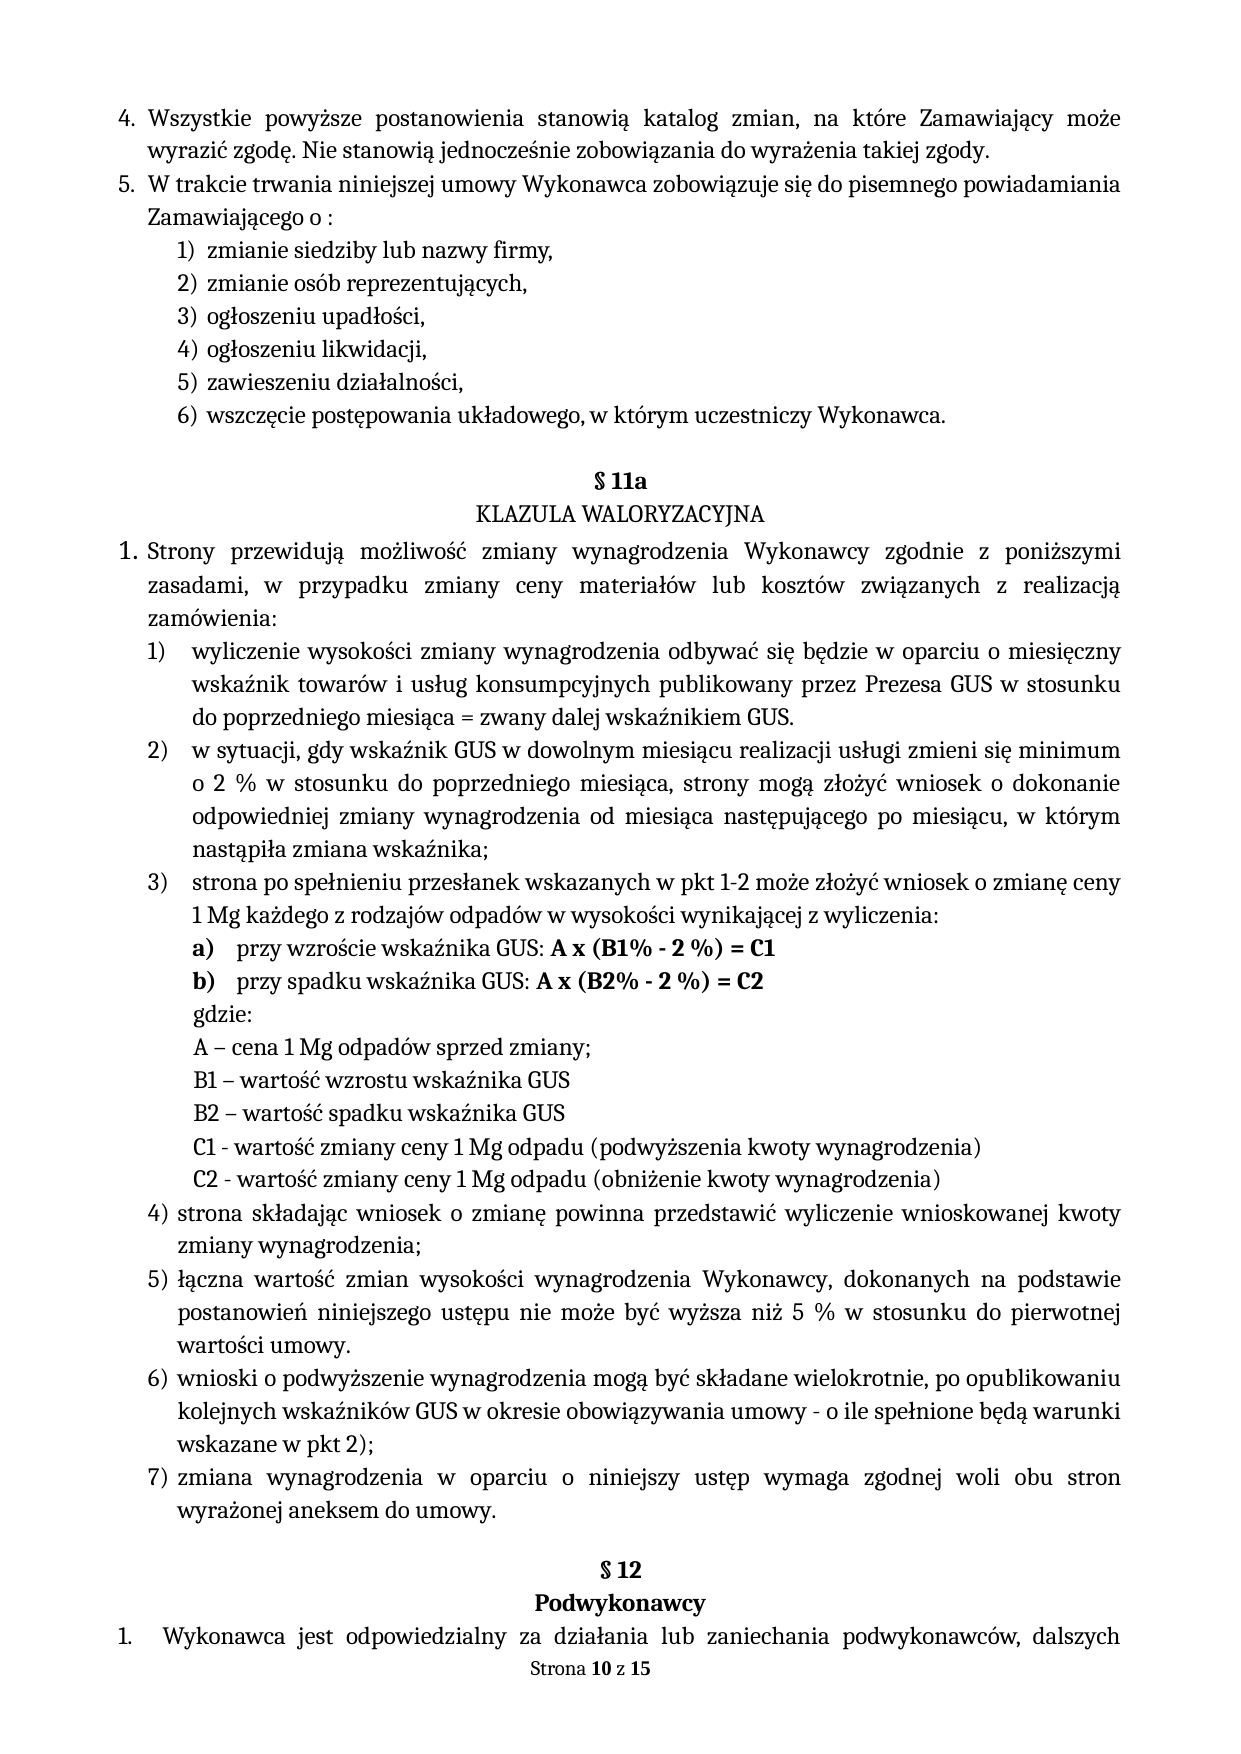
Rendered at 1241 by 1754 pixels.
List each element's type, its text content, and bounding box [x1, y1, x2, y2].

list strona składając wniosek o zmianę powinna przedstawić wyliczenie wnioskowanej kwoty zmiany wynagrodzenia; [148, 1198, 1122, 1260]
list zmianie osób reprezentujących, [177, 268, 1122, 297]
list B1 – wartość wzrostu wskaźnika GUS [193, 1066, 1122, 1095]
list W trakcie trwania niniejszej umowy Wykonawca zobowiązuje się do pisemnego powiadamiania Zamawiającego o : [118, 169, 1122, 231]
list zmianie siedziby lub nazwy firmy, [177, 236, 1122, 264]
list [118, 1622, 1122, 1651]
list wnioski o podwyższenie wynagrodzenia mogą być składane wielokrotnie, po opublikowaniu kolejnych wskaźników GUS w okresie obowiązywania umowy - o ile spełnione będą warunki wskazane w pkt 2); [148, 1363, 1122, 1458]
list ogłoszeniu likwidacji, [177, 334, 1122, 363]
list w sytuacji, gdy wskaźnik GUS w dowolnym miesiącu realizacji usługi zmieni się minimum o 2 % w stosunku do poprzedniego miesiąca, strony mogą złożyć wniosek o dokonanie odpowiedniej zmiany wynagrodzenia od miesiąca następującego po miesiącu, w którym nastąpiła zmiana wskaźnika; [148, 736, 1122, 864]
list zmiana wynagrodzenia w oparciu o niniejszy ustęp wymaga zgodnej woli obu stron wyrażonej aneksem do umowy. [148, 1463, 1122, 1524]
list łączna wartość zmian wysokości wynagrodzenia Wykonawcy, dokonanych na podstawie postanowień niniejszego ustępu nie może być wyższa niż 5 % w stosunku do pierwotnej wartości umowy. [148, 1264, 1122, 1359]
text § 12 [118, 1556, 1122, 1585]
list gdzie: [193, 1000, 1122, 1029]
list Wszystkie powyższe postanowienia stanowią katalog zmian, na które Zamawiający może wyrazić zgodę. Nie stanowią jednocześnie zobowiązania do wyrażenia takiej zgody. [118, 103, 1122, 165]
text § 11a [118, 467, 1122, 495]
list strona po spełnieniu przesłanek wskazanych w pkt 1-2 może złożyć wniosek o zmianę ceny 1 Mg każdego z rodzajów odpadów w wysokości wynikającej z wyliczenia: [148, 868, 1122, 930]
text Podwykonawcy [118, 1589, 1122, 1618]
list C1 - wartość zmiany ceny 1 Mg odpadu (podwyższenia kwoty wynagrodzenia) [193, 1132, 1122, 1161]
list ogłoszeniu upadłości, [177, 302, 1122, 330]
list C2 - wartość zmiany ceny 1 Mg odpadu (obniżenie kwoty wynagrodzenia) [193, 1165, 1122, 1194]
list przy wzroście wskaźnika GUS: A x (B1% - 2 %) = C1 [192, 934, 1122, 963]
text KLAZULA WALORYZACYJNA [118, 500, 1122, 528]
list A – cena 1 Mg odpadów sprzed zmiany; [193, 1033, 1122, 1062]
list wyliczenie wysokości zmiany wynagrodzenia odbywać się będzie w oparciu o miesięczny wskaźnik towarów i usług konsumpcyjnych publikowany przez Prezesa GUS w stosunku do poprzedniego miesiąca = zwany dalej wskaźnikiem GUS. [148, 637, 1122, 732]
list Strony przewidują możliwość zmiany wynagrodzenia Wykonawcy zgodnie z poniższymi zasadami, w przypadku zmiany ceny materiałów lub kosztów związanych z realizacją zamówienia: [118, 533, 1122, 633]
list B2 – wartość spadku wskaźnika GUS [193, 1099, 1122, 1128]
list wszczęcie postępowania układowego, w którym uczestniczy Wykonawca. [177, 401, 1122, 429]
list przy spadku wskaźnika GUS: A x (B2% - 2 %) = C2 [192, 967, 1122, 996]
list zawieszeniu działalności, [177, 368, 1122, 396]
